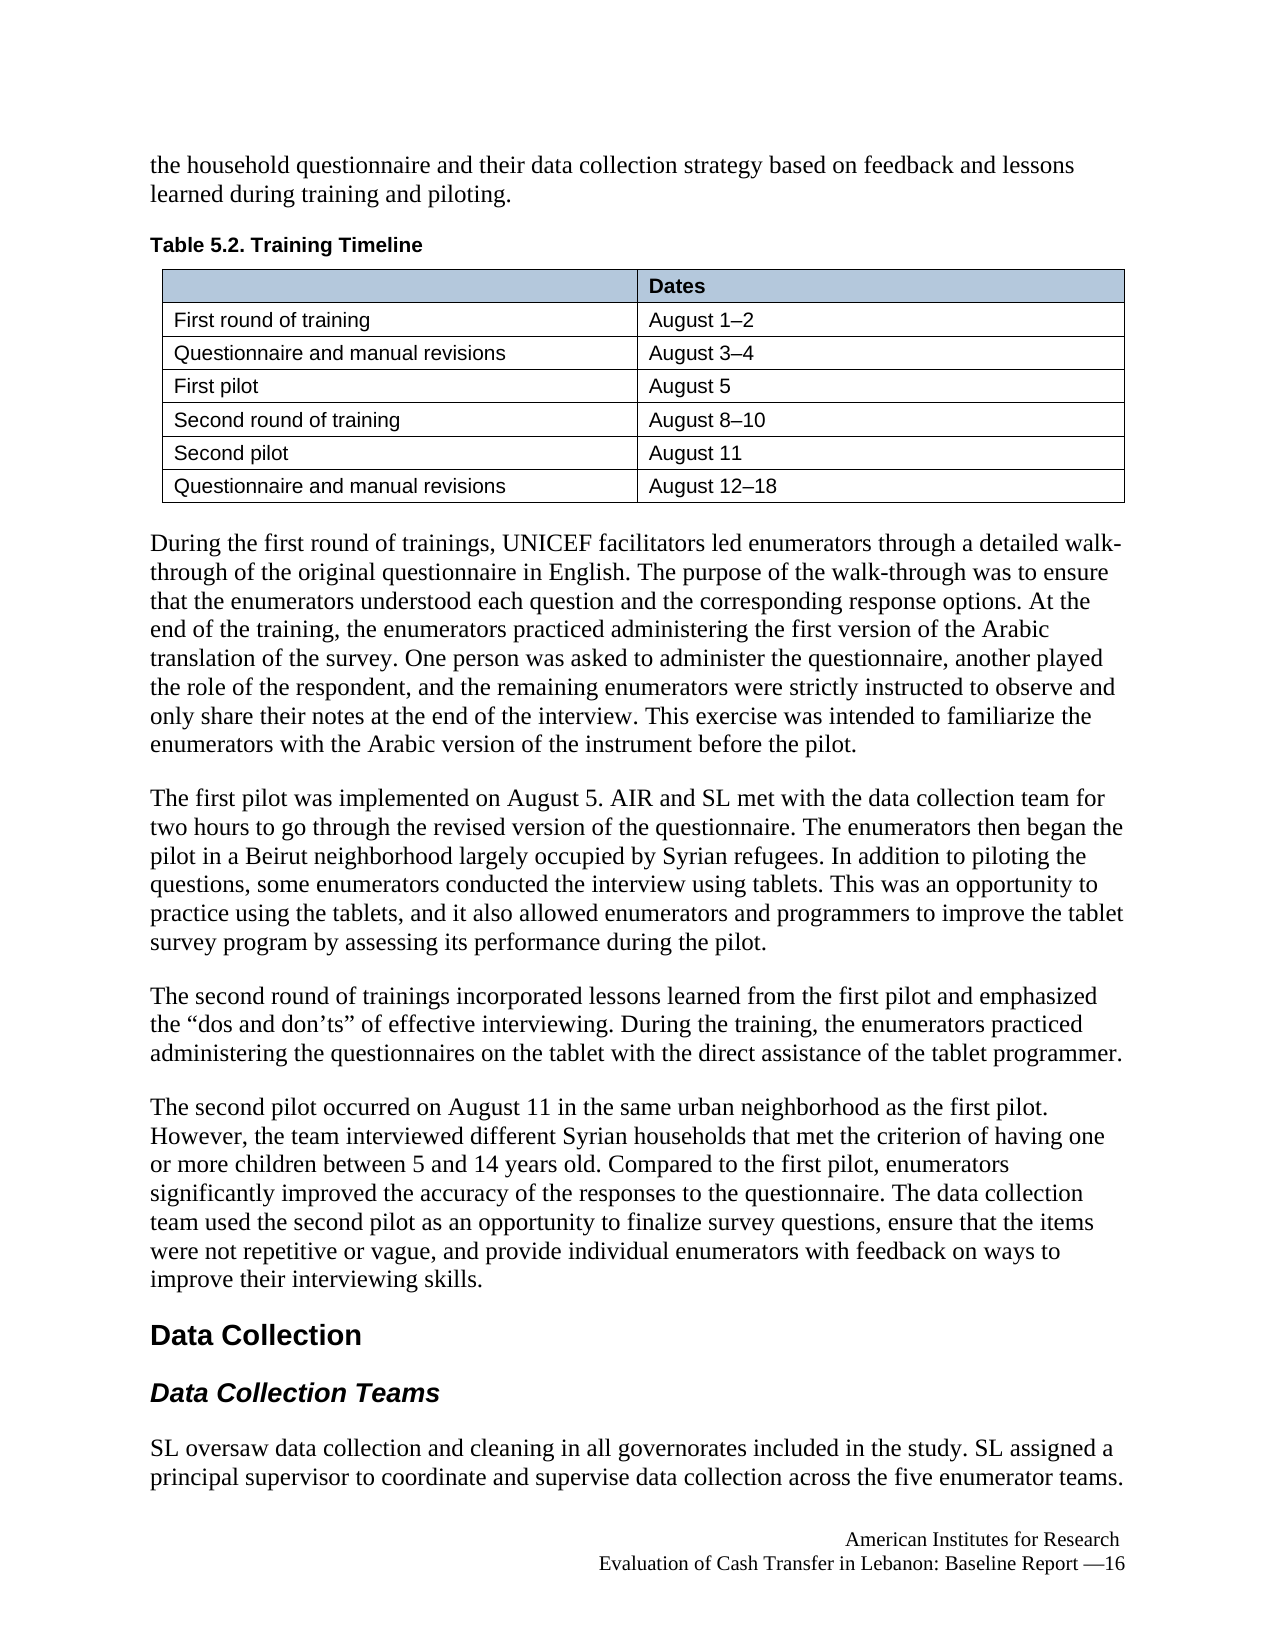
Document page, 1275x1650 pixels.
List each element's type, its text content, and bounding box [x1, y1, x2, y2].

table_cell August 1–2 [638, 303, 1124, 336]
table_header [163, 270, 637, 302]
text The second pilot occurred on August 11 in the same urban neighborhood as the first pilot. However, the team interviewed different Syrian households that met the criterion of having one or more children between 5 and 14 years old. Compared to the first pilot, enumerators significantly improved the accuracy of the responses to the questionnaire. The data collection team used the second pilot as an opportunity to finalize survey questions, ensure that the items were not repetitive or vague, and provide individual enumerators with feedback on ways to improve their interviewing skills. [150, 1092, 1125, 1293]
text The first pilot was implemented on August 5. AIR and SL met with the data collection team for two hours to go through the revised version of the questionnaire. The enumerators then began the pilot in a Beirut neighborhood largely occupied by Syrian refugees. In addition to piloting the questions, some enumerators conducted the interview using tablets. This was an opportunity to practice using the tablets, and it also allowed enumerators and programmers to improve the tablet survey program by assessing its performance during the pilot. [150, 783, 1125, 956]
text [150, 1433, 1125, 1491]
subtitle Data Collection Teams [150, 1377, 1125, 1408]
table_cell Second round of training [163, 403, 637, 436]
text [150, 150, 1125, 207]
text The second round of trainings incorporated lessons learned from the first pilot and emphasized the “dos and don’ts” of effective interviewing. During the training, the enumerators practiced administering the questionnaires on the tablet with the direct assistance of the tablet programmer. [150, 981, 1125, 1067]
table_cell August 12–18 [638, 470, 1124, 502]
table_cell August 3–4 [638, 337, 1124, 369]
table_cell Questionnaire and manual revisions [163, 337, 637, 369]
table_header Dates [638, 270, 1124, 302]
table_cell August 8–10 [638, 403, 1124, 436]
table_cell First pilot [163, 370, 637, 402]
table_cell Second pilot [163, 437, 637, 469]
table_cell August 5 [638, 370, 1124, 402]
text During the first round of trainings, UNICEF facilitators led enumerators through a detailed walk-through of the original questionnaire in English. The purpose of the walk-through was to ensure that the enumerators understood each question and the corresponding response options. At the end of the training, the enumerators practiced administering the first version of the Arabic translation of the survey. One person was asked to administer the questionnaire, another played the role of the respondent, and the remaining enumerators were strictly instructed to observe and only share their notes at the end of the interview. This exercise was intended to familiarize the enumerators with the Arabic version of the instrument before the pilot. [150, 528, 1125, 758]
table_cell August 11 [638, 437, 1124, 469]
title Table 5.2. Training Timeline [150, 232, 1125, 256]
subtitle Data Collection [150, 1318, 1125, 1352]
table_cell First round of training [163, 303, 637, 336]
table_cell Questionnaire and manual revisions [163, 470, 637, 502]
